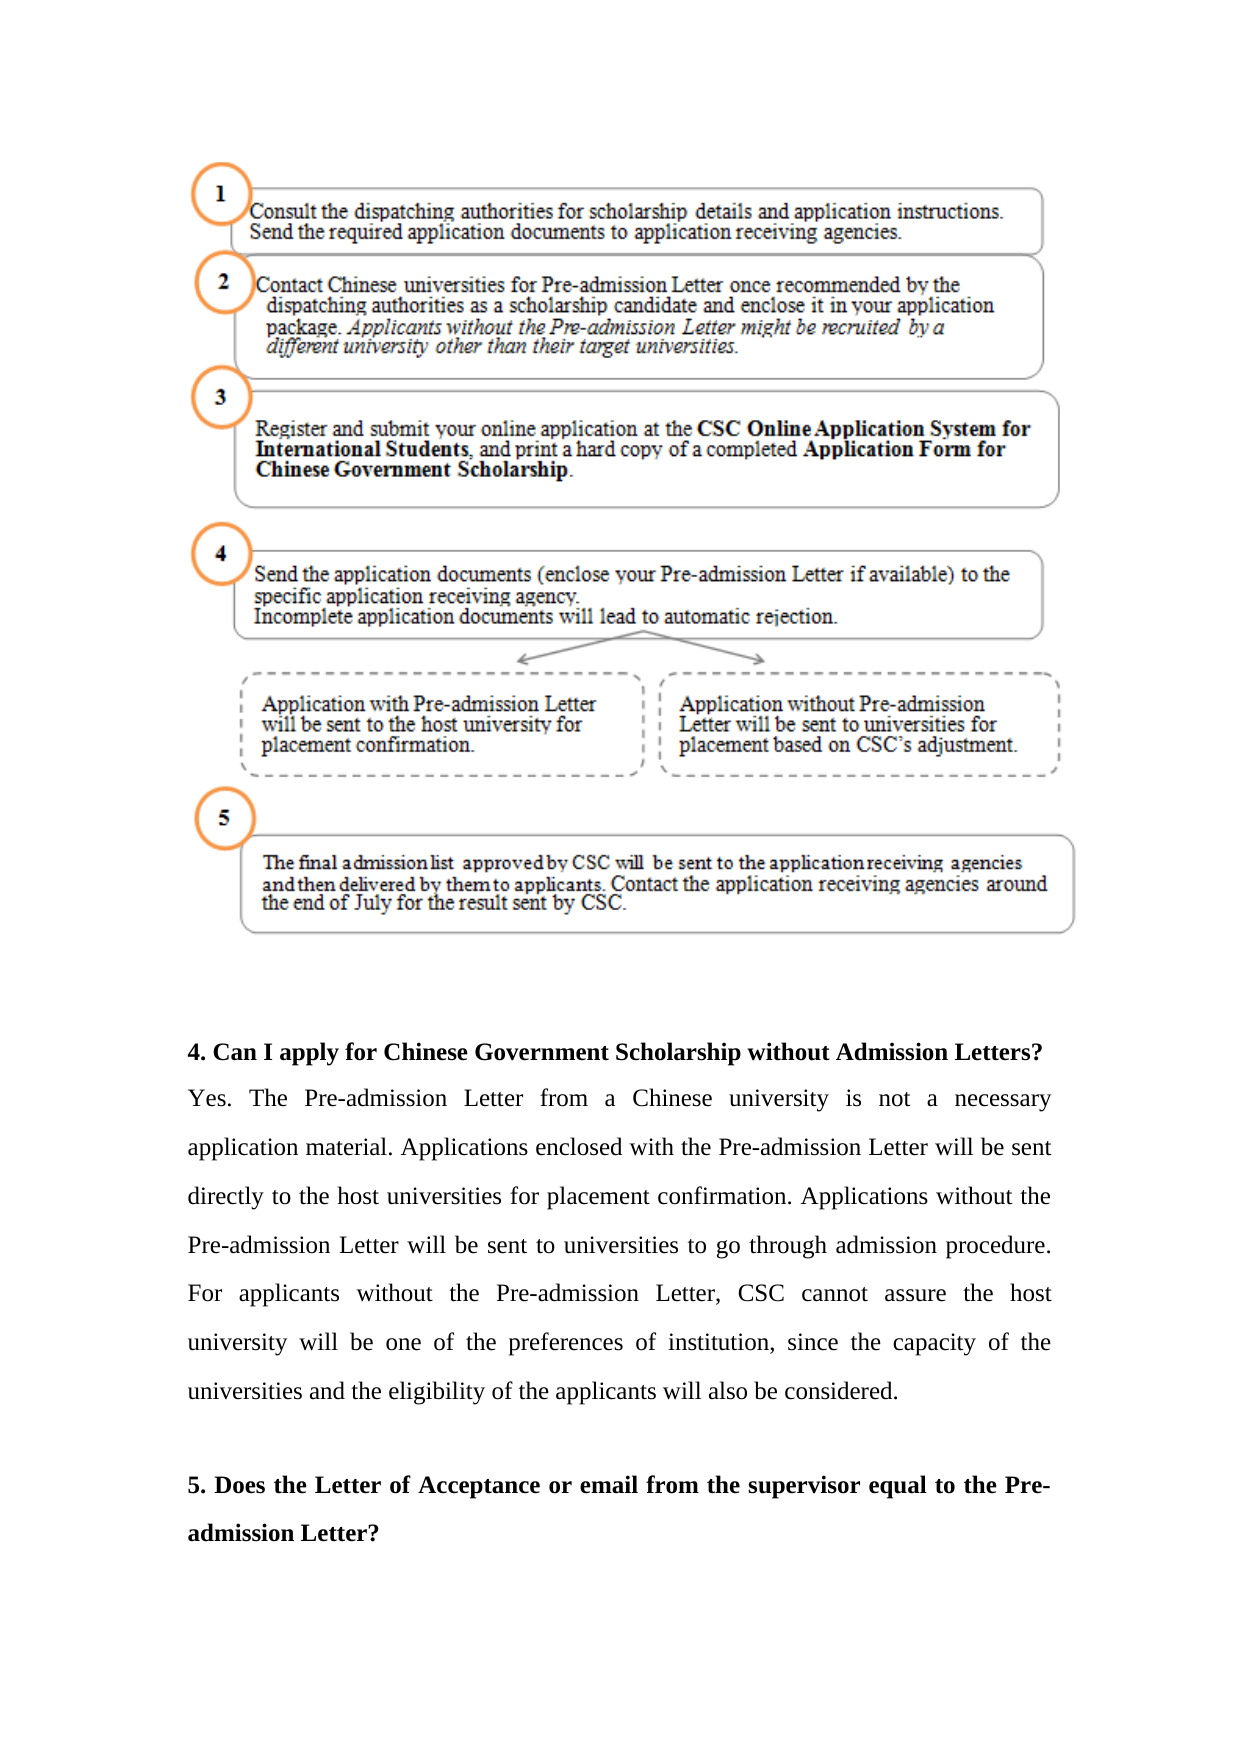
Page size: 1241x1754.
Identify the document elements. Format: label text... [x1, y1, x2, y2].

picture [187, 162, 1096, 946]
text 5. Does the Letter of Acceptance or email from the supervisor equal to the Pre-admission Letter? [187, 1468, 1053, 1549]
text Yes. The Pre-admission Letter from a Chinese university is not a necessary application material. Applications enclosed with the Pre-admission Letter will be sent directly to the host universities for placement confirmation. Applications without the Pre-admission Letter will be sent to universities to go through admission procedure. For applicants without the Pre-admission Letter, CSC cannot assure the host university will be one of the preferences of institution, since the capacity of the universities and the eligibility of the applicants will also be considered. [187, 1082, 1053, 1407]
text 4. Can I apply for Chinese Government Scholarship without Admission Letters? [187, 1035, 1053, 1067]
